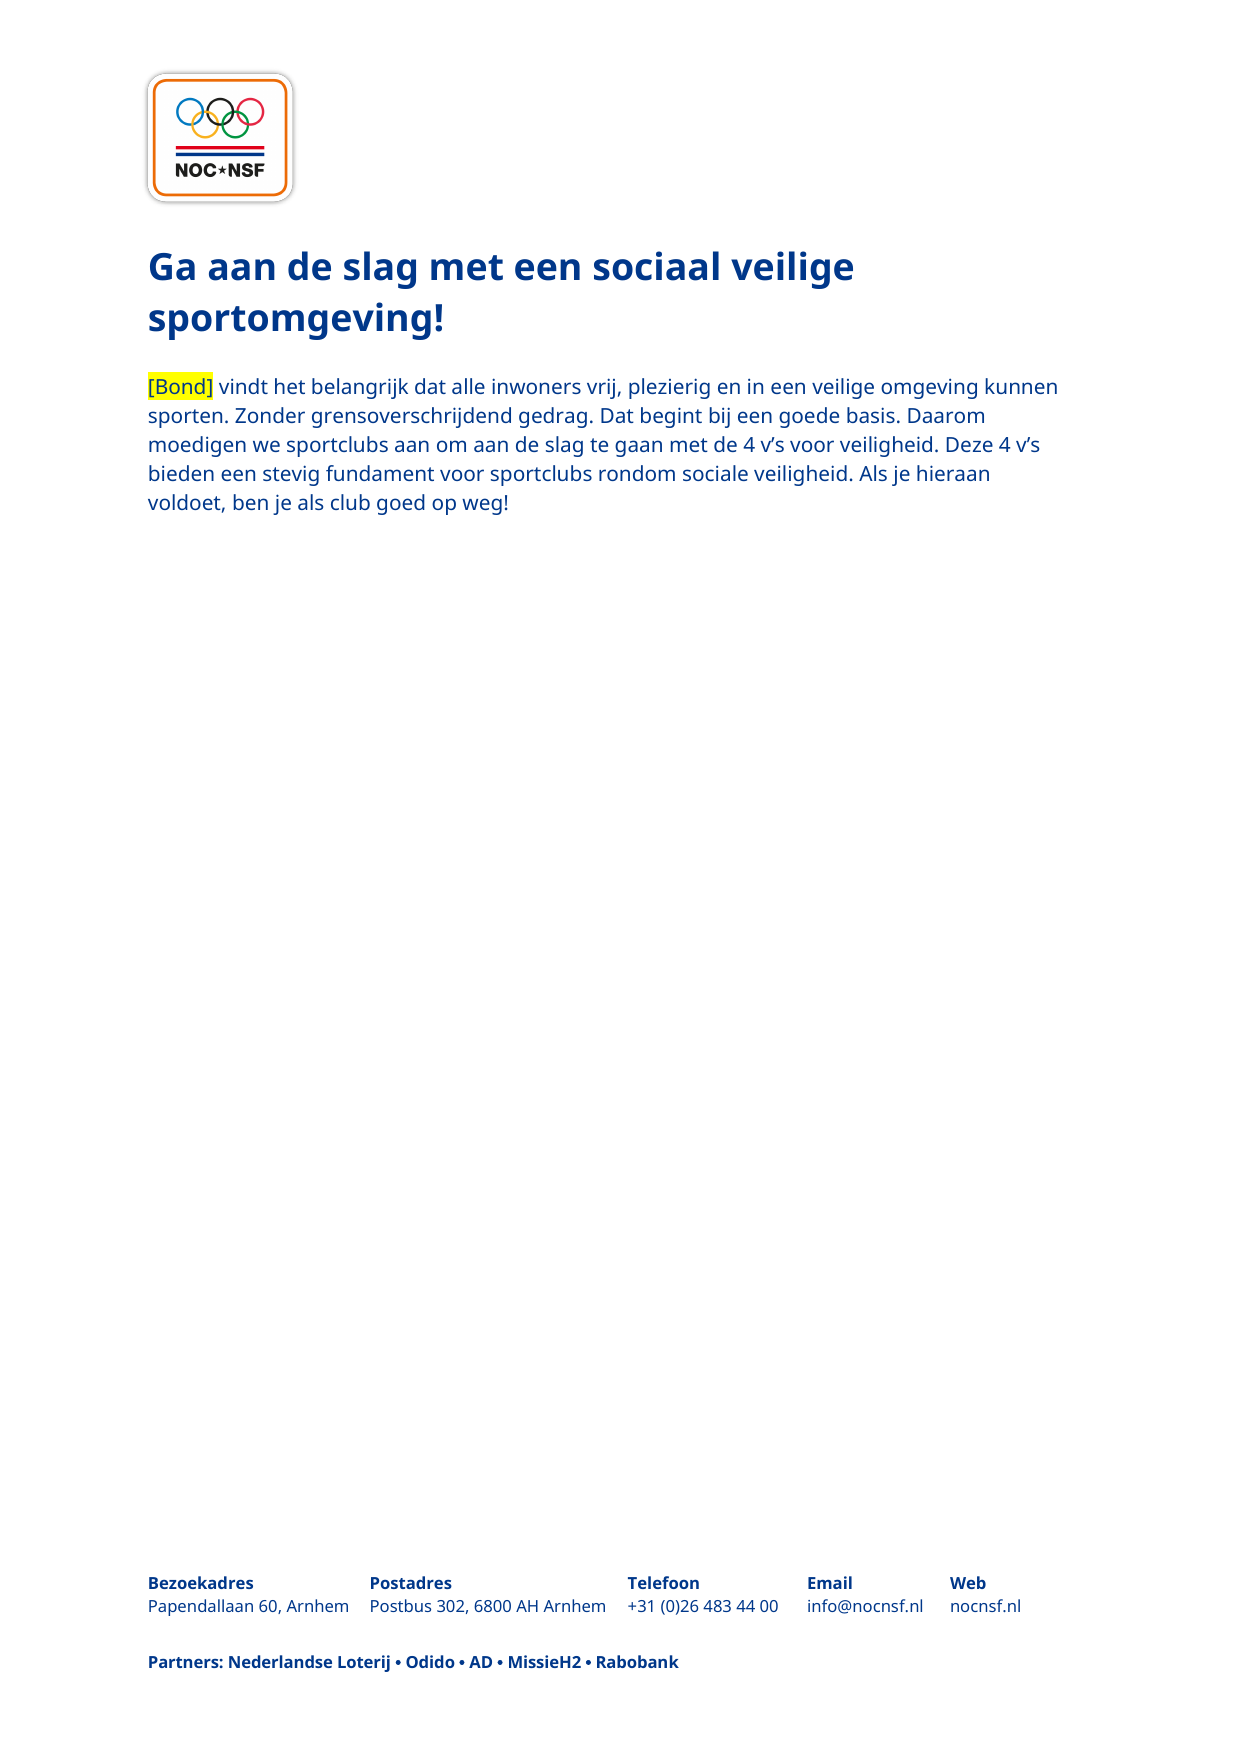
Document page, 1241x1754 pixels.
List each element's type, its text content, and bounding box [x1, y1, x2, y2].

text [Bond] vindt het belangrijk dat alle inwoners vrij, plezierig en in een veilige omgeving kunnen sporten. Zonder grensoverschrijdend gedrag. Dat begint bij een goede basis. Daarom moedigen we sportclubs aan om aan de slag te gaan met de 4 v’s voor veiligheid. Deze 4 v’s bieden een stevig fundament voor sportclubs rondom sociale veiligheid. Als je hieraan voldoet, ben je als club goed op weg! [148, 371, 1063, 517]
picture [134, 60, 306, 215]
text Ga aan de slag met een sociaal veilige sportomgeving! [148, 240, 1063, 342]
